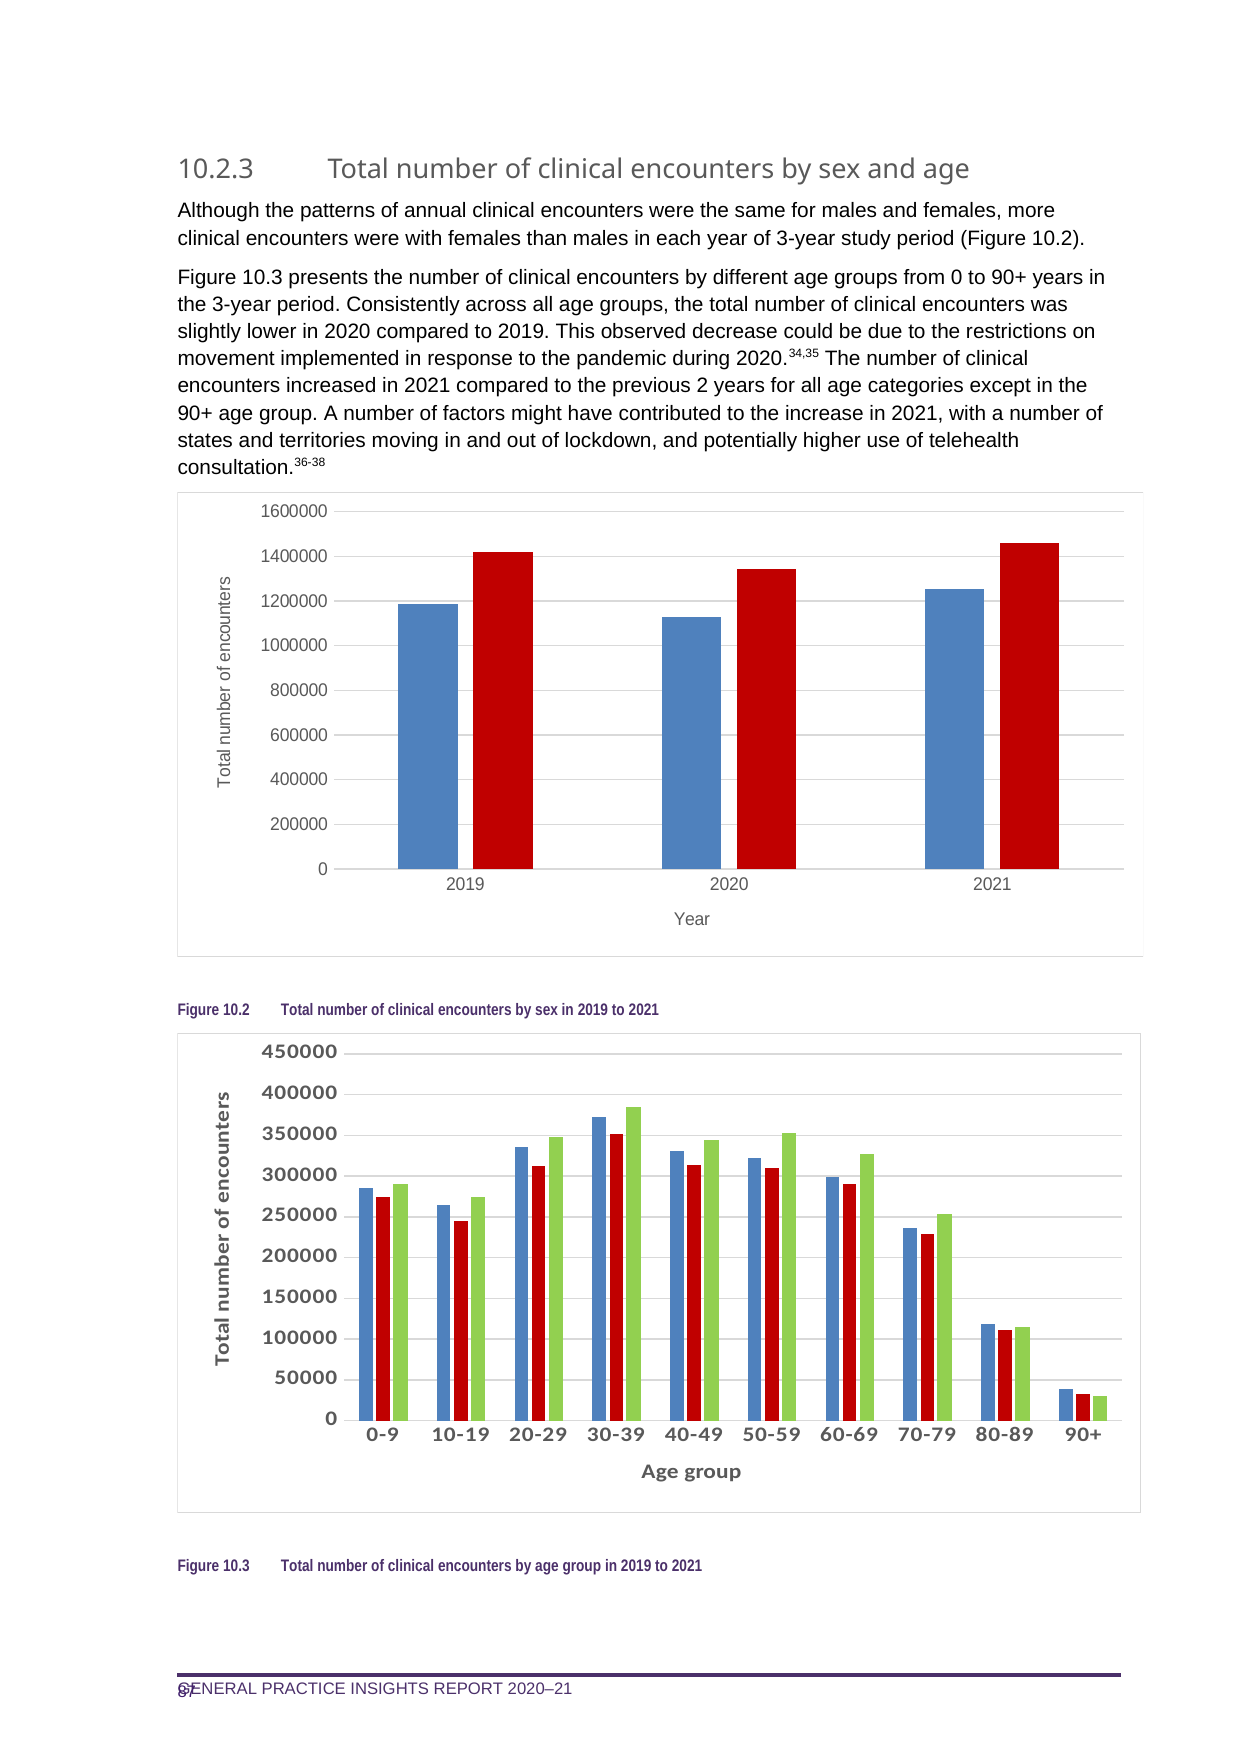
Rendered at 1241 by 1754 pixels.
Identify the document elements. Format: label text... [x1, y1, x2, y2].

text Although the patterns of annual clinical encounters were the same for males and females, more clinical encounters were with females than males in each year of 3-year study period (Figure 10.2). [177, 196, 1122, 250]
title Figure 10.2 Total number of clinical encounters by sex in 2019 to 2021 [177, 994, 1122, 1021]
title Figure 10.3 Total number of clinical encounters by age group in 2019 to 2021 [177, 1549, 1122, 1576]
text Figure 10.3 presents the number of clinical encounters by different age groups from 0 to 90+ years in the 3-year period. Consistently across all age groups, the total number of clinical encounters was slightly lower in 2020 compared to 2019. This observed decrease could be due to the restrictions on movement implemented in response to the pandemic during 2020.34,35 The number of clinical encounters increased in 2021 compared to the previous 2 years for all age categories except in the 90+ age group. A number of factors might have contributed to the increase in 2021, with a number of states and territories moving in and out of lockdown, and potentially higher use of telehealth consultation.36-38 [177, 263, 1122, 479]
subtitle Total number of clinical encounters by sex and age [177, 156, 1122, 184]
